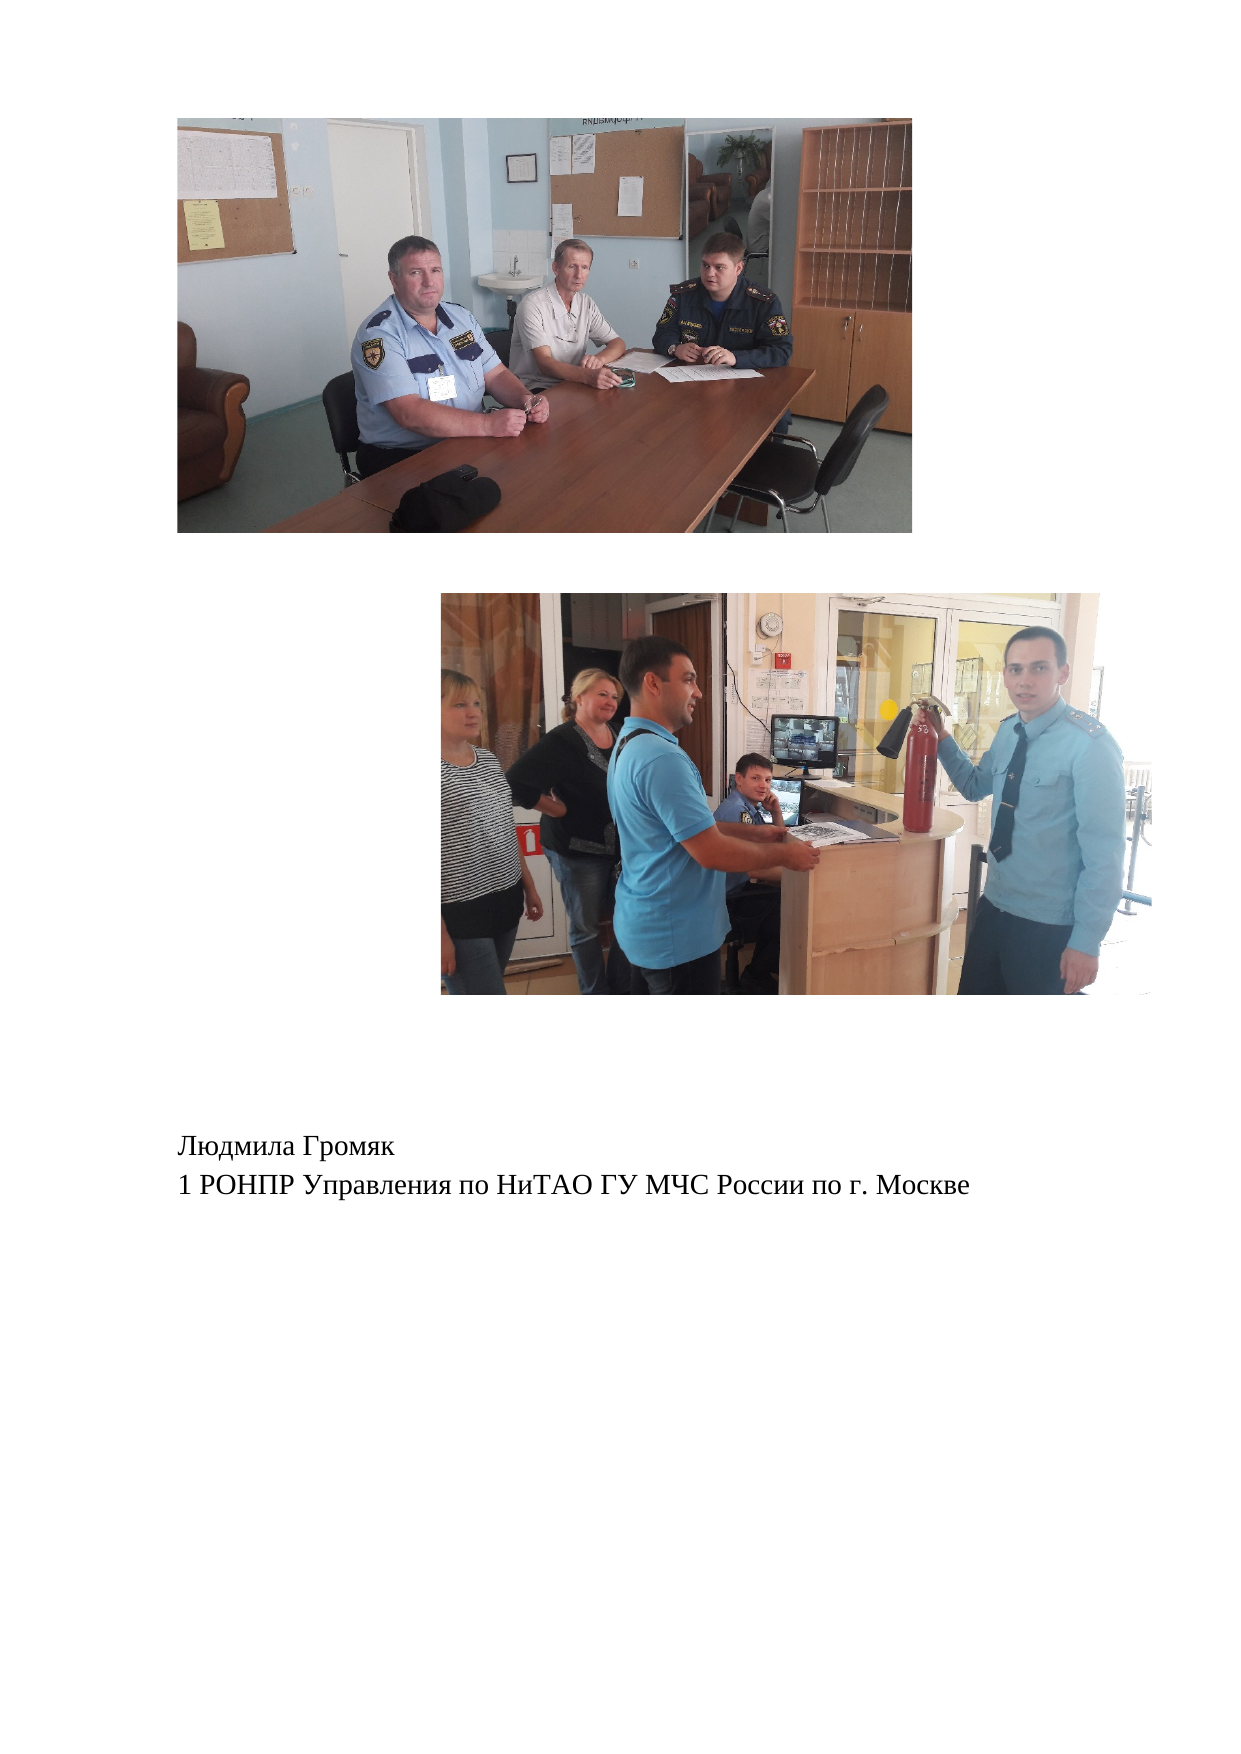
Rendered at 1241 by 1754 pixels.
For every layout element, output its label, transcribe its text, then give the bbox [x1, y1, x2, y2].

picture [440, 593, 1152, 995]
text 1 РОНПР Управления по НиТАО ГУ МЧС России по г. Москве [177, 1167, 1152, 1201]
text Людмила Громяк [177, 1128, 1152, 1162]
picture [177, 118, 913, 533]
